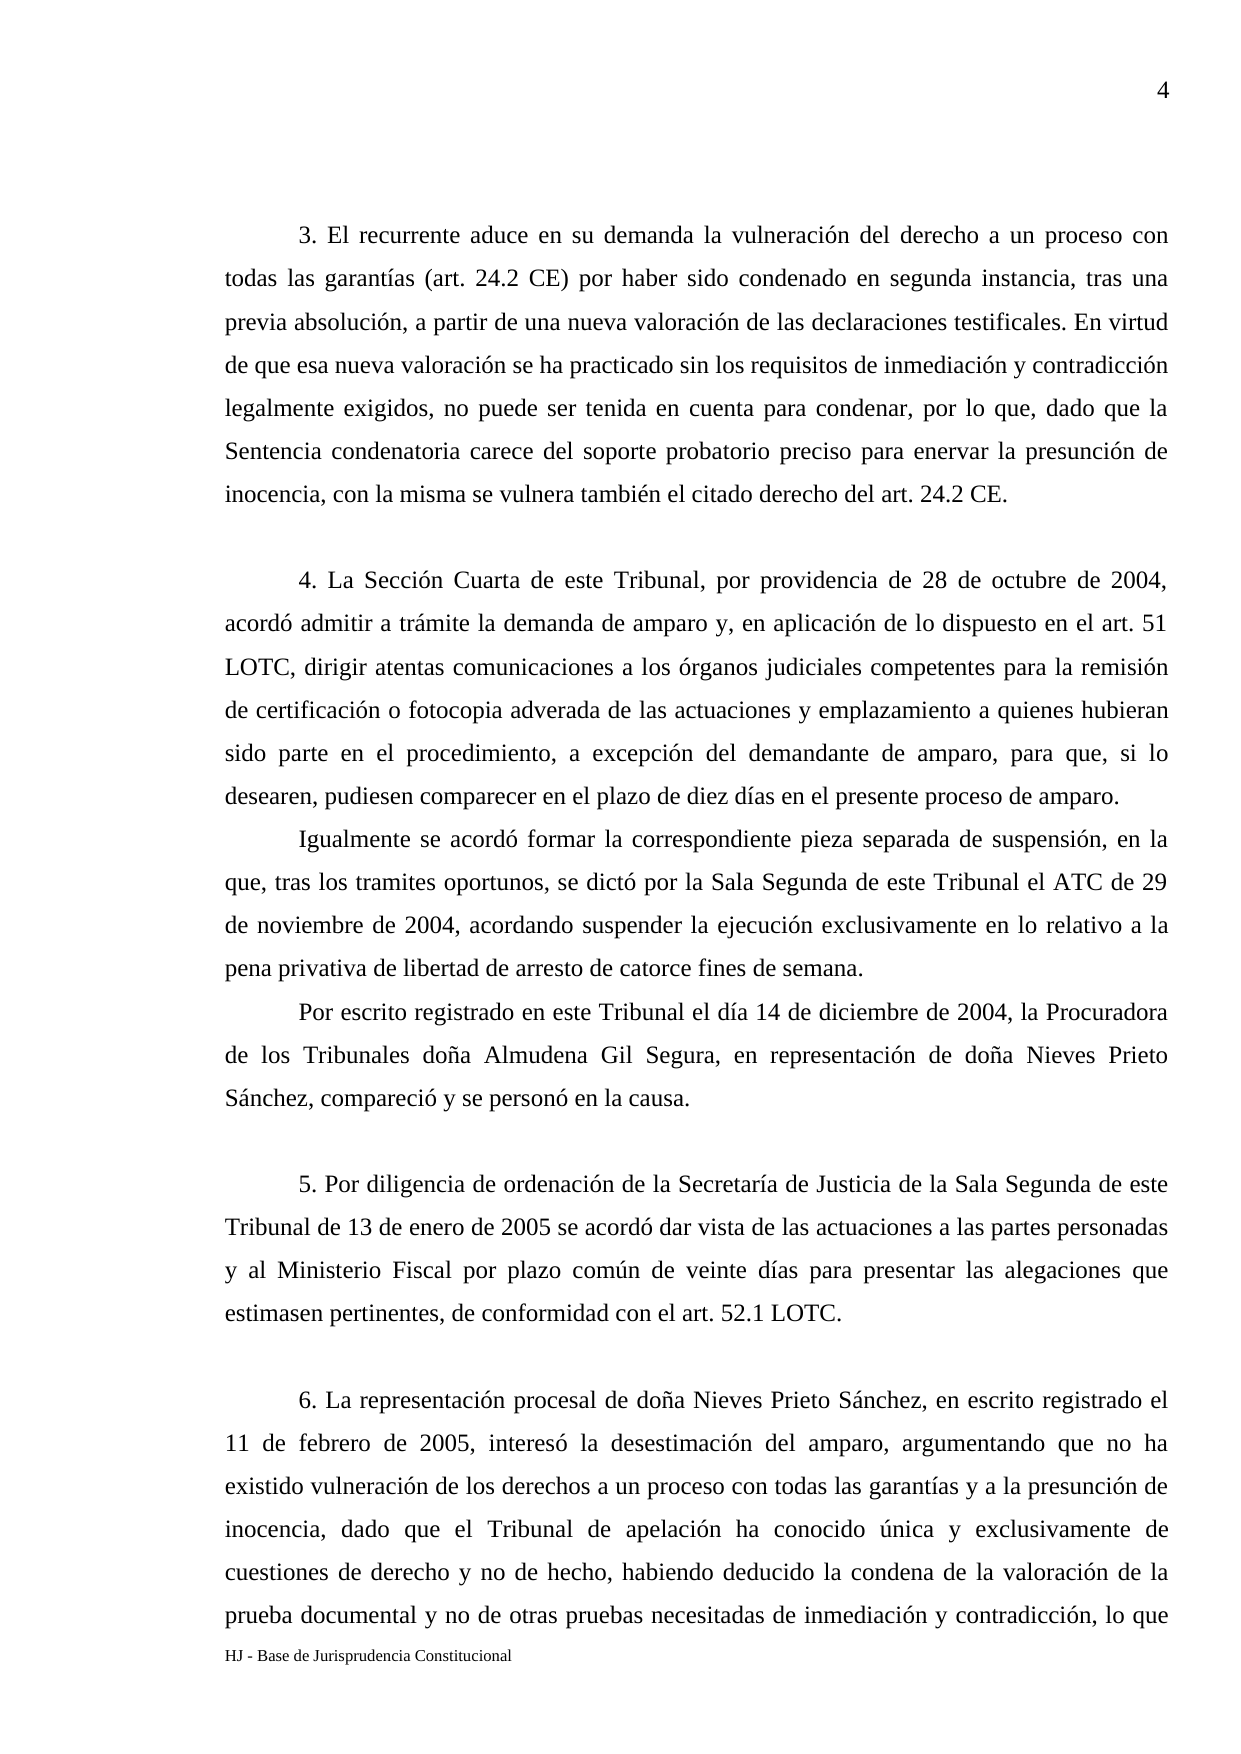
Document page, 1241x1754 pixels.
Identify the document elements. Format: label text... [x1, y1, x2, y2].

text 4. La Sección Cuarta de este Tribunal, por providencia de 28 de octubre de 2004, acordó admitir a trámite la demanda de amparo y, en aplicación de lo dispuesto en el art. 51 LOTC, dirigir atentas comunicaciones a los órganos judiciales competentes para la remisión de certificación o fotocopia adverada de las actuaciones y emplazamiento a quienes hubieran sido parte en el procedimiento, a excepción del demandante de amparo, para que, si lo desearen, pudiesen comparecer en el plazo de diez días en el presente proceso de amparo. [224, 565, 1169, 810]
text Por escrito registrado en este Tribunal el día 14 de diciembre de 2004, la Procuradora de los Tribunales doña Almudena Gil Segura, en representación de doña Nieves Prieto Sánchez, compareció y se personó en la causa. [224, 997, 1169, 1112]
text Igualmente se acordó formar la correspondiente pieza separada de suspensión, en la que, tras los tramites oportunos, se dictó por la Sala Segunda de este Tribunal el ATC de 29 de noviembre de 2004, acordando suspender la ejecución exclusivamente en lo relativo a la pena privativa de libertad de arresto de catorce fines de semana. [224, 824, 1169, 982]
text 5. Por diligencia de ordenación de la Secretaría de Justicia de la Sala Segunda de este Tribunal de 13 de enero de 2005 se acordó dar vista de las actuaciones a las partes personadas y al Ministerio Fiscal por plazo común de veinte días para presentar las alegaciones que estimasen pertinentes, de conformidad con el art. 52.1 LOTC. [224, 1169, 1169, 1327]
text 3. El recurrente aduce en su demanda la vulneración del derecho a un proceso con todas las garantías (art. 24.2 CE) por haber sido condenado en segunda instancia, tras una previa absolución, a partir de una nueva valoración de las declaraciones testificales. En virtud de que esa nueva valoración se ha practicado sin los requisitos de inmediación y contradicción legalmente exigidos, no puede ser tenida en cuenta para condenar, por lo que, dado que la Sentencia condenatoria carece del soporte probatorio preciso para enervar la presunción de inocencia, con la misma se vulnera también el citado derecho del art. 24.2 CE. [224, 220, 1169, 508]
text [224, 1385, 1169, 1629]
